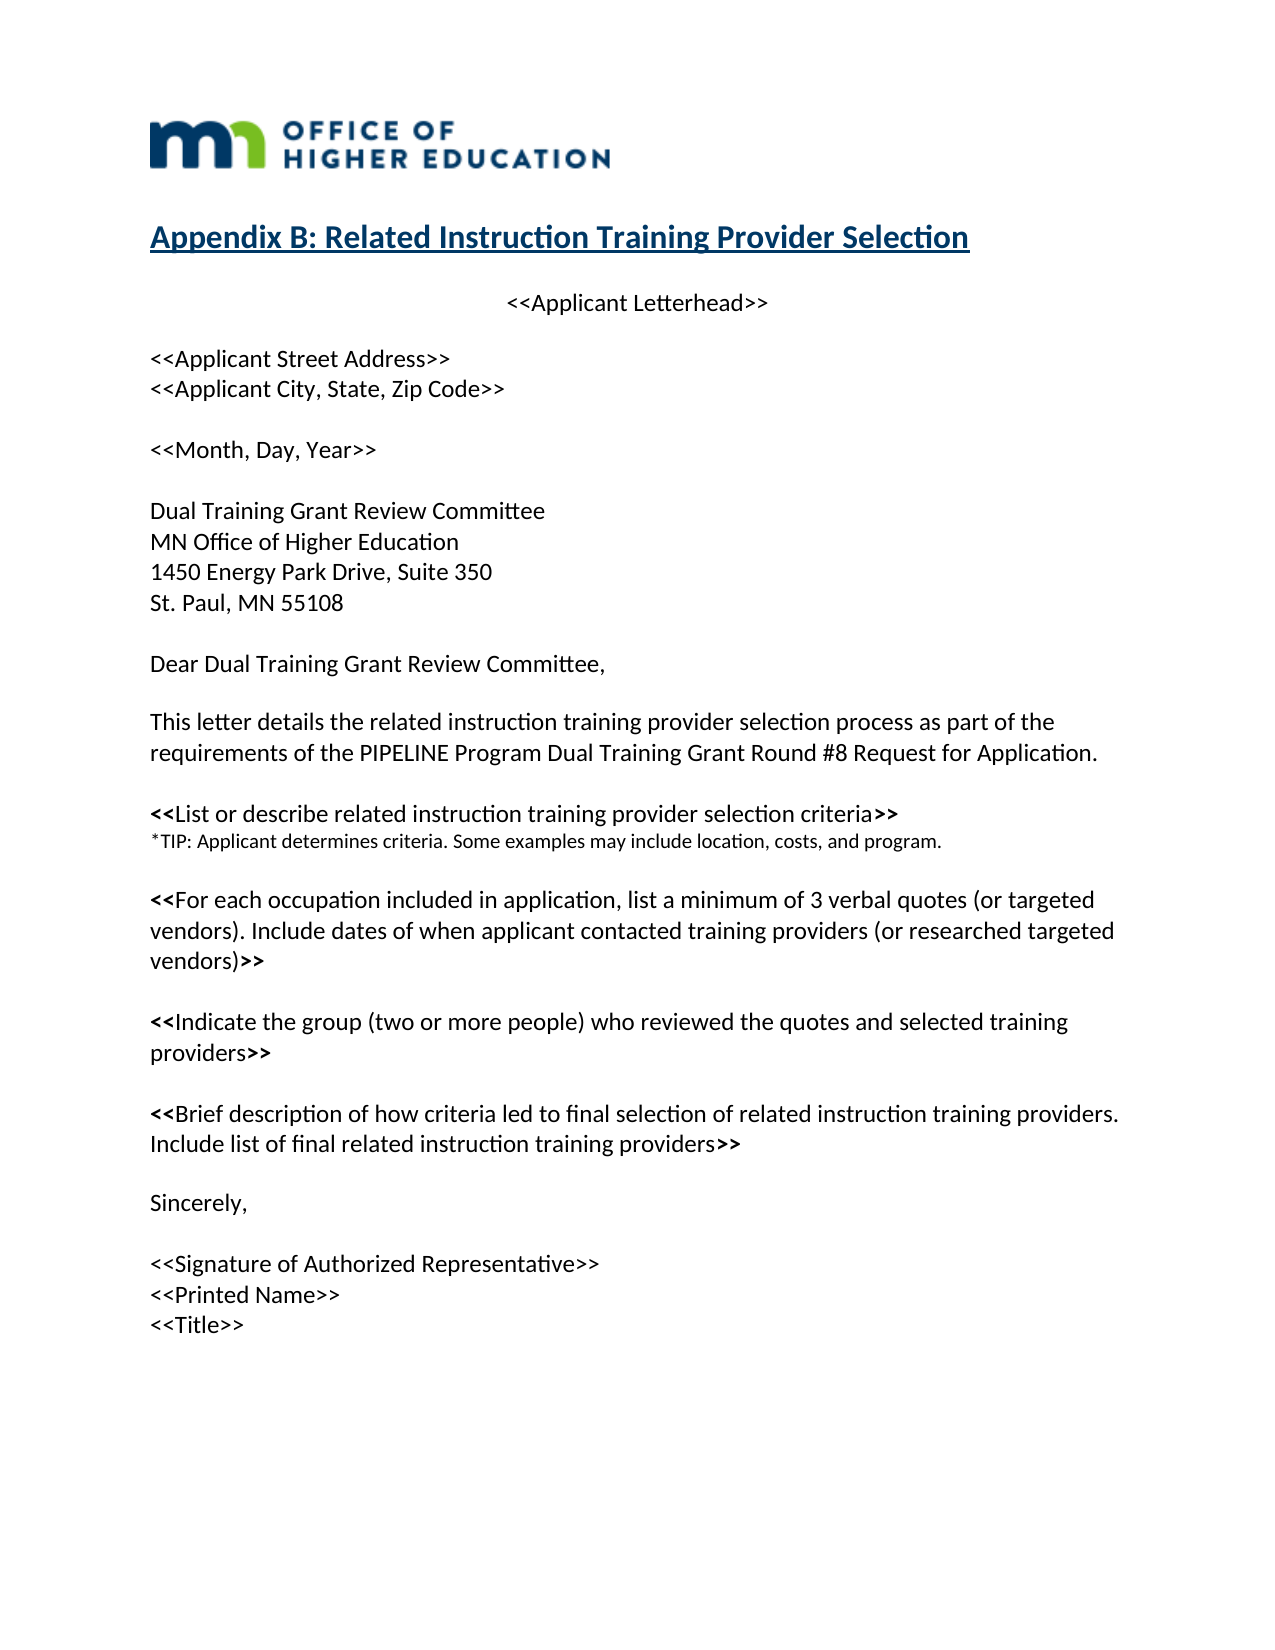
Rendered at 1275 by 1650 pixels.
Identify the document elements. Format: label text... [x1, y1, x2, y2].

text <<Applicant Letterhead>> [150, 287, 1125, 317]
text <<For each occupation included in application, list a minimum of 3 verbal quotes (or targeted vendors). Include dates of when applicant contacted training providers (or researched targeted vendors)>> [150, 884, 1125, 976]
subtitle Appendix B: Related Instruction Training Provider Selection [150, 216, 1125, 256]
text <<Applicant City, State, Zip Code>> [150, 373, 1125, 404]
text <<Printed Name>> [150, 1279, 1125, 1309]
text Dual Training Grant Review Committee [150, 495, 1125, 526]
text This letter details the related instruction training provider selection process as part of the requirements of the PIPELINE Program Dual Training Grant Round #8 Request for Application. [150, 706, 1125, 767]
text <<Month, Day, Year>> [150, 434, 1125, 465]
text <<Brief description of how criteria led to final selection of related instruction training providers. Include list of final related instruction training providers>> [150, 1098, 1125, 1159]
text MN Office of Higher Education [150, 526, 1125, 556]
text 1450 Energy Park Drive, Suite 350 [150, 556, 1125, 587]
text *TIP: Applicant determines criteria. Some examples may include location, costs, and program. [150, 828, 1125, 854]
text <<Signature of Authorized Representative>> [150, 1248, 1125, 1279]
text Sincerely, [150, 1187, 1125, 1218]
text <<List or describe related instruction training provider selection criteria>> [150, 798, 1125, 828]
text <<Title>> [150, 1309, 1125, 1340]
picture [150, 75, 624, 216]
text Dear Dual Training Grant Review Committee, [150, 648, 1125, 678]
text <<Indicate the group (two or more people) who reviewed the quotes and selected training providers>> [150, 1007, 1125, 1068]
text <<Applicant Street Address>> [150, 343, 1125, 373]
text St. Paul, MN 55108 [150, 587, 1125, 617]
